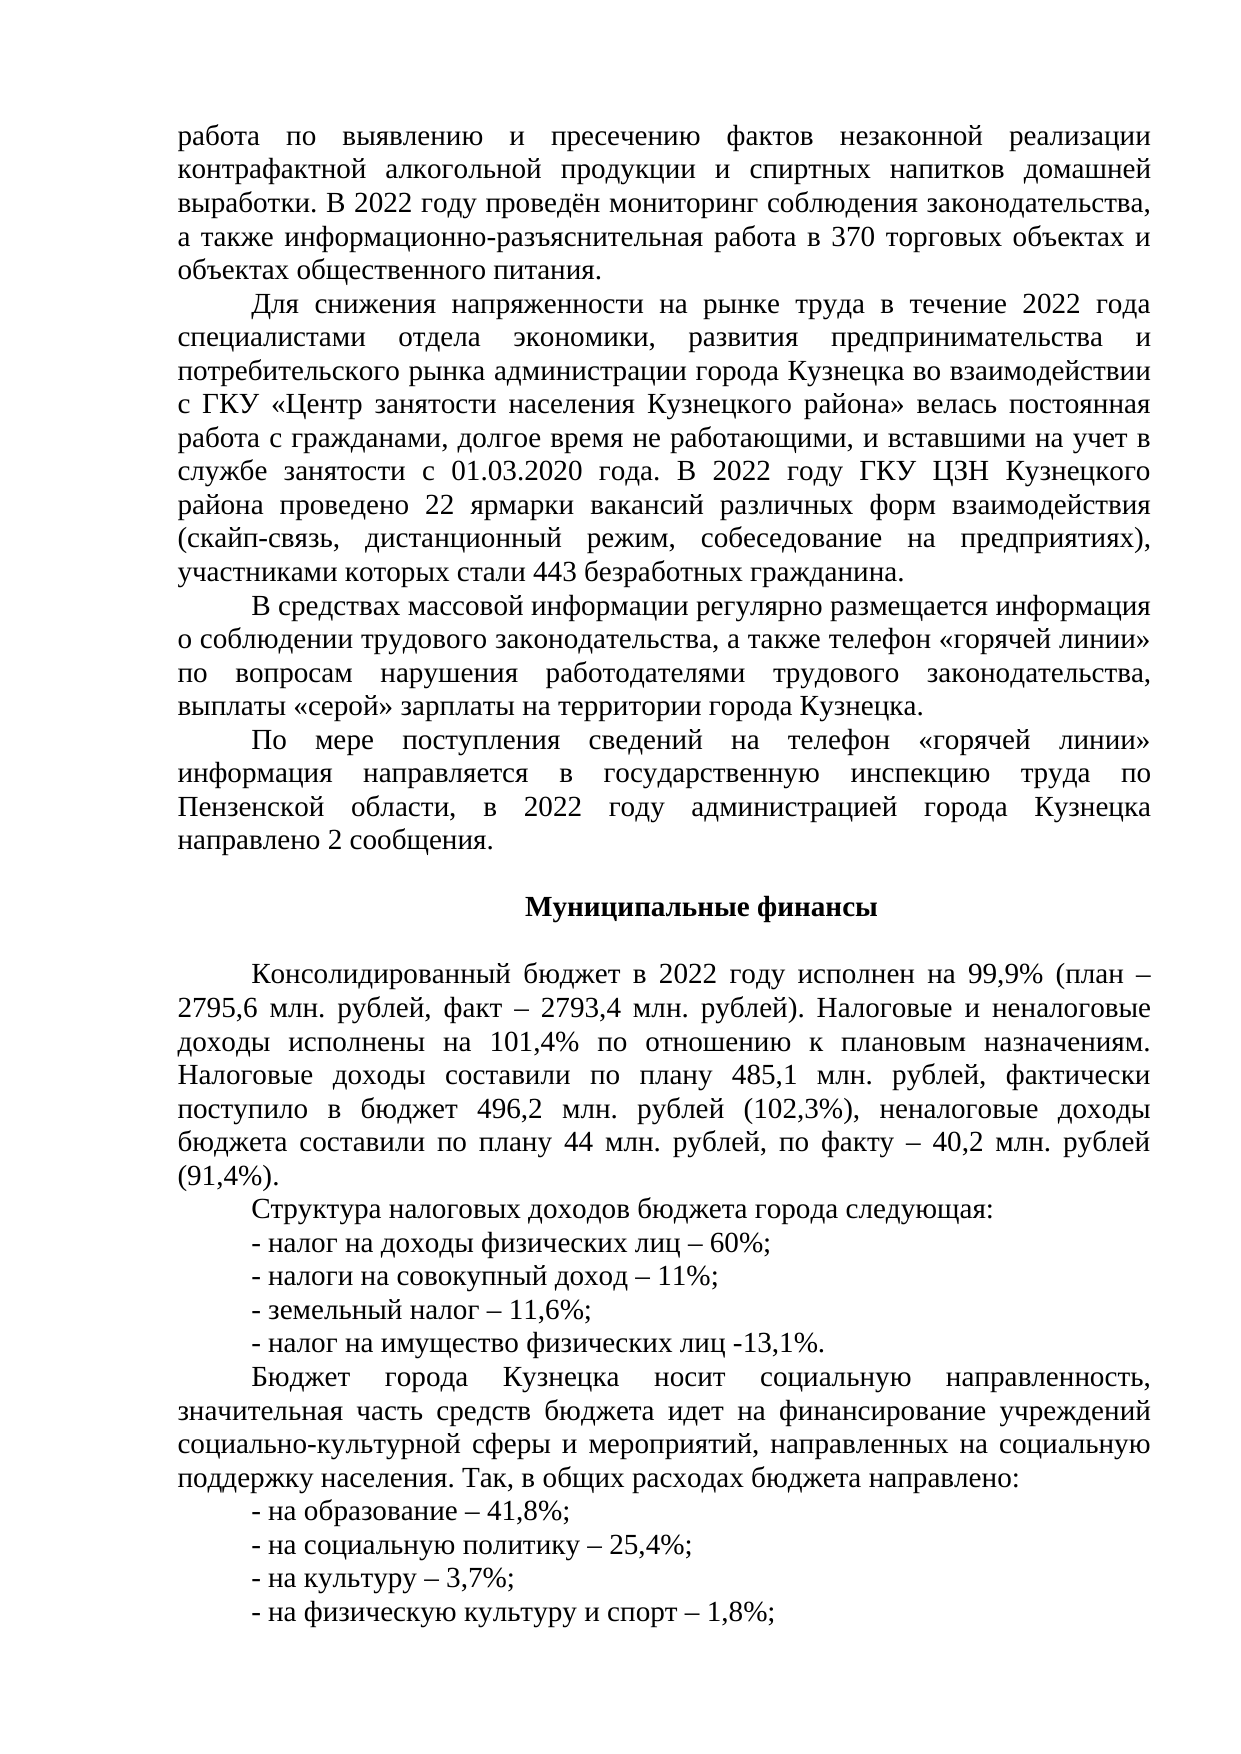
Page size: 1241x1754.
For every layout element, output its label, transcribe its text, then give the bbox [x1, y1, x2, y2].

text В средствах массовой информации регулярно размещается информация о соблюдении трудового законодательства, а также телефон «горячей линии» по вопросам нарушения работодателями трудового законодательства, выплаты «серой» зарплаты на территории города Кузнецка. [177, 588, 1152, 722]
text Муниципальные финансы [177, 889, 1152, 923]
text Структура налоговых доходов бюджета города следующая: [177, 1191, 1152, 1225]
text - налог на имущество физических лиц -13,1%. [177, 1326, 1152, 1359]
text - на культуру – 3,7%; [177, 1560, 1152, 1594]
text - на социальную политику – 25,4%; [177, 1527, 1152, 1560]
text - налоги на совокупный доход – 11%; [177, 1258, 1152, 1292]
text - земельный налог – 11,6%; [177, 1292, 1152, 1326]
text - на образование – 41,8%; [177, 1493, 1152, 1527]
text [177, 118, 1152, 286]
text Бюджет города Кузнецка носит социальную направленность, значительная часть средств бюджета идет на финансирование учреждений социально-культурной сферы и мероприятий, направленных на социальную поддержку населения. Так, в общих расходах бюджета направлено: [177, 1359, 1152, 1493]
text По мере поступления сведений на телефон «горячей линии» информация направляется в государственную инспекцию труда по Пензенской области, в 2022 году администрацией города Кузнецка направлено 2 сообщения. [177, 722, 1152, 856]
text Для снижения напряженности на рынке труда в течение 2022 года специалистами отдела экономики, развития предпринимательства и потребительского рынка администрации города Кузнецка во взаимодействии с ГКУ «Центр занятости населения Кузнецкого района» велась постоянная работа с гражданами, долгое время не работающими, и вставшими на учет в службе занятости с 01.03.2020 года. В 2022 году ГКУ ЦЗН Кузнецкого района проведено 22 ярмарки вакансий различных форм взаимодействия (скайп-связь, дистанционный режим, собеседование на предприятиях), участниками которых стали 443 безработных гражданина. [177, 286, 1152, 588]
text - налог на доходы физических лиц – 60%; [177, 1225, 1152, 1258]
text Консолидированный бюджет в 2022 году исполнен на 99,9% (план – 2795,6 млн. рублей, факт – 2793,4 млн. рублей). Налоговые и неналоговые доходы исполнены на 101,4% по отношению к плановым назначениям. Налоговые доходы составили по плану 485,1 млн. рублей, фактически поступило в бюджет 496,2 млн. рублей (102,3%), неналоговые доходы бюджета составили по плану 44 млн. рублей, по факту – 40,2 млн. рублей (91,4%). [177, 957, 1152, 1191]
text - на физическую культуру и спорт – 1,8%; [177, 1594, 1152, 1627]
